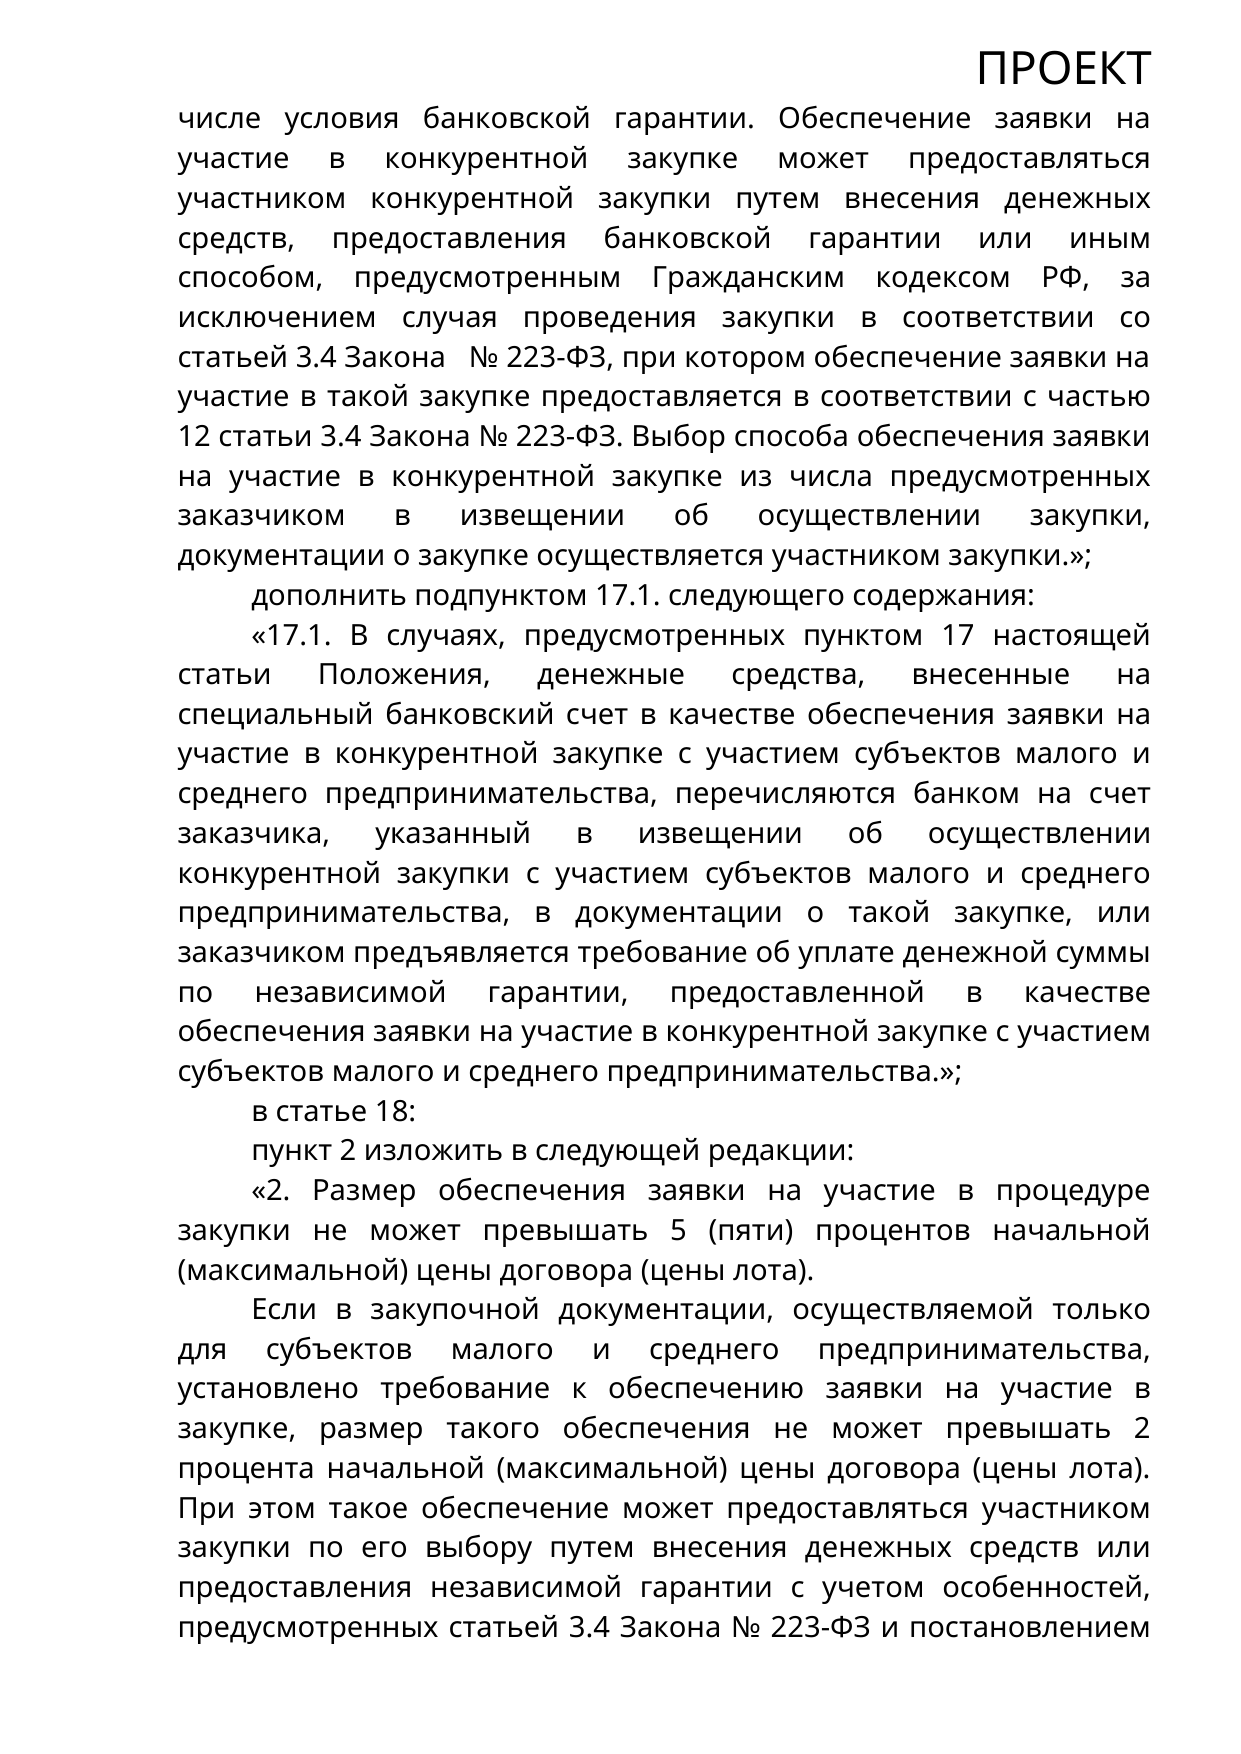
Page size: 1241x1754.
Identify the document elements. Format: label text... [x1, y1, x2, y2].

text «2. Размер обеспечения заявки на участие в процедуре закупки не может превышать 5 (пяти) процентов начальной (максимальной) цены договора (цены лота). [177, 1169, 1152, 1288]
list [177, 1288, 1152, 1646]
list «17.1. В случаях, предусмотренных пунктом 17 настоящей статьи Положения, денежные средства, внесенные на специальный банковский счет в качестве обеспечения заявки на участие в конкурентной закупке с участием субъектов малого и среднего предпринимательства, перечисляются банком на счет заказчика, указанный в извещении об осуществлении конкурентной закупки с участием субъектов малого и среднего предпринимательства, в документации о такой закупке, или заказчиком предъявляется требование об уплате денежной суммы по независимой гарантии, предоставленной в качестве обеспечения заявки на участие в конкурентной закупке с участием субъектов малого и среднего предпринимательства.»; [177, 614, 1152, 1090]
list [177, 98, 1152, 574]
text пункт 2 изложить в следующей редакции: [177, 1130, 1152, 1169]
text дополнить подпунктом 17.1. следующего содержания: [177, 574, 1152, 614]
list в статье 18: [177, 1090, 1152, 1130]
